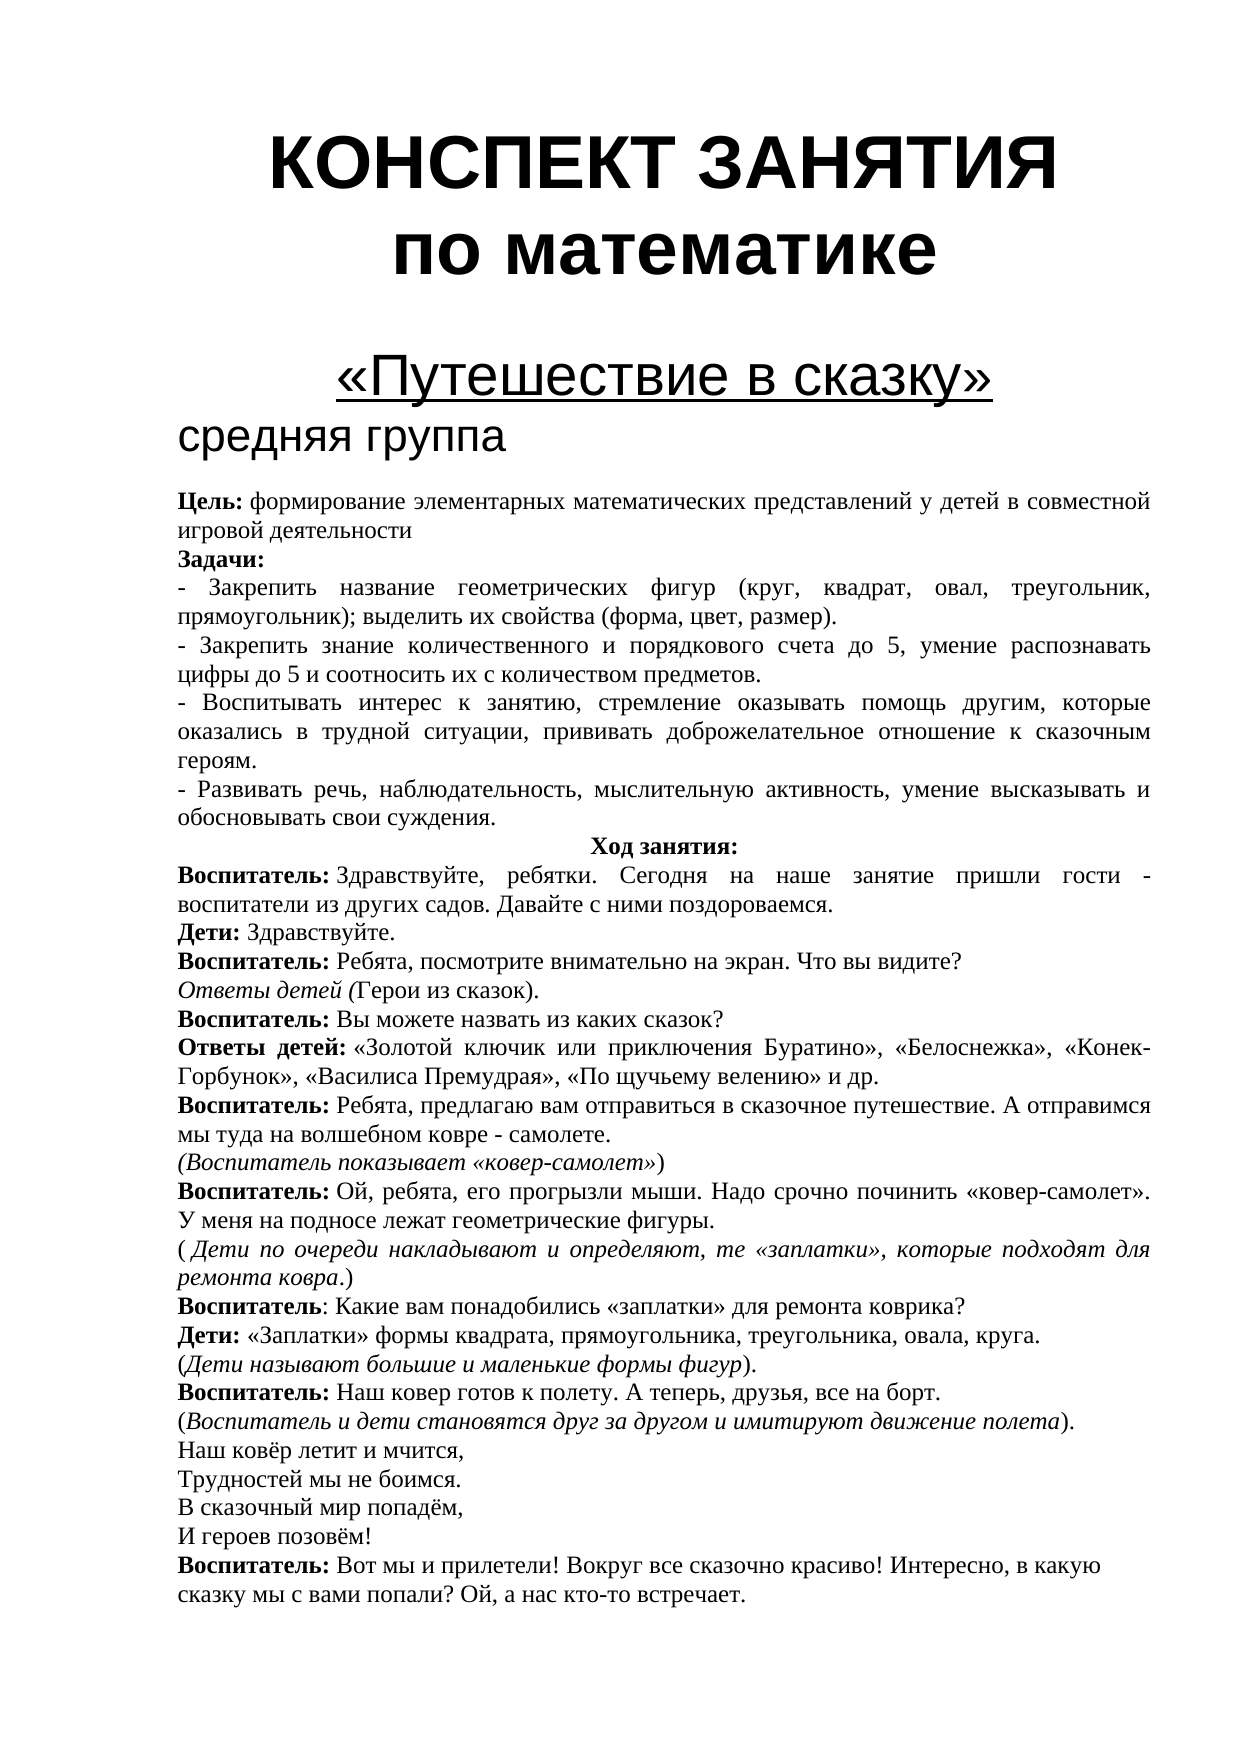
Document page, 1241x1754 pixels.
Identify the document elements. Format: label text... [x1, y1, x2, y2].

text Воспитатель: Наш ковер готов к полету. А теперь, друзья, все на борт. [177, 1377, 1152, 1406]
text (Дети называют большие и маленькие формы фигур). [177, 1349, 1152, 1377]
text средняя группа [177, 408, 1152, 461]
text Воспитатель: Здравствуйте, ребятки. Сегодня на наше занятие пришли гости - воспитатели из других садов. Давайте с ними поздороваемся. [177, 860, 1152, 917]
text КОНСПЕКТ ЗАНЯТИЯ [177, 118, 1152, 204]
text И героев позовём! [177, 1521, 1152, 1550]
text Цель: формирование элементарных математических представлений у детей в совместной игровой деятельности [177, 486, 1152, 544]
text Наш ковёр летит и мчится, [177, 1435, 1152, 1464]
text (Воспитатель показывает «ковер-самолет») [177, 1147, 1152, 1176]
text по математике [177, 204, 1152, 291]
text Трудностей мы не боимся. [177, 1464, 1152, 1492]
text Воспитатель: Вот мы и прилетели! Вокруг все сказочно красиво! Интересно, в какую сказку мы с вами попали? Ой, а нас кто-то встречает. [177, 1550, 1152, 1607]
text Дети: «Заплатки» формы квадрата, прямоугольника, треугольника, овала, круга. [177, 1320, 1152, 1349]
text Воспитатель: Какие вам понадобились «заплатки» для ремонта коврика? [177, 1291, 1152, 1320]
text - Воспитывать интерес к занятию, стремление оказывать помощь другим, которые оказались в трудной ситуации, прививать доброжелательное отношение к сказочным героям. [177, 687, 1152, 774]
text - Развивать речь, наблюдательность, мыслительную активность, умение высказывать и обосновывать свои суждения. [177, 774, 1152, 831]
text Ответы детей (Герои из сказок). [177, 975, 1152, 1004]
text - Закрепить знание количественного и порядкового счета до 5, умение распознавать цифры до 5 и соотносить их с количеством предметов. [177, 630, 1152, 687]
text Воспитатель: Ой, ребята, его прогрызли мыши. Надо срочно починить «ковер-самолет». У меня на подносе лежат геометрические фигуры. [177, 1176, 1152, 1234]
text ( Дети по очереди накладывают и определяют, те «заплатки», которые подходят для ремонта ковра.) [177, 1234, 1152, 1291]
text В сказочный мир попадём, [177, 1492, 1152, 1521]
text Воспитатель: Ребята, посмотрите внимательно на экран. Что вы видите? [177, 946, 1152, 975]
text Ход занятия: [177, 831, 1152, 860]
text Задачи: [177, 544, 1152, 572]
text (Воспитатель и дети становятся друг за другом и имитируют движение полета). [177, 1406, 1152, 1435]
text Воспитатель: Вы можете назвать из каких сказок? [177, 1004, 1152, 1032]
text «Путешествие в сказку» [177, 341, 1152, 408]
text Воспитатель: Ребята, предлагаю вам отправиться в сказочное путешествие. А отправимся мы туда на волшебном ковре - самолете. [177, 1090, 1152, 1147]
text Дети: Здравствуйте. [177, 917, 1152, 946]
text Ответы детей: «Золотой ключик или приключения Буратино», «Белоснежка», «Конек-Горбунок», «Василиса Премудрая», «По щучьему велению» и др. [177, 1032, 1152, 1090]
text - Закрепить название геометрических фигур (круг, квадрат, овал, треугольник, прямоугольник); выделить их свойства (форма, цвет, размер). [177, 572, 1152, 630]
